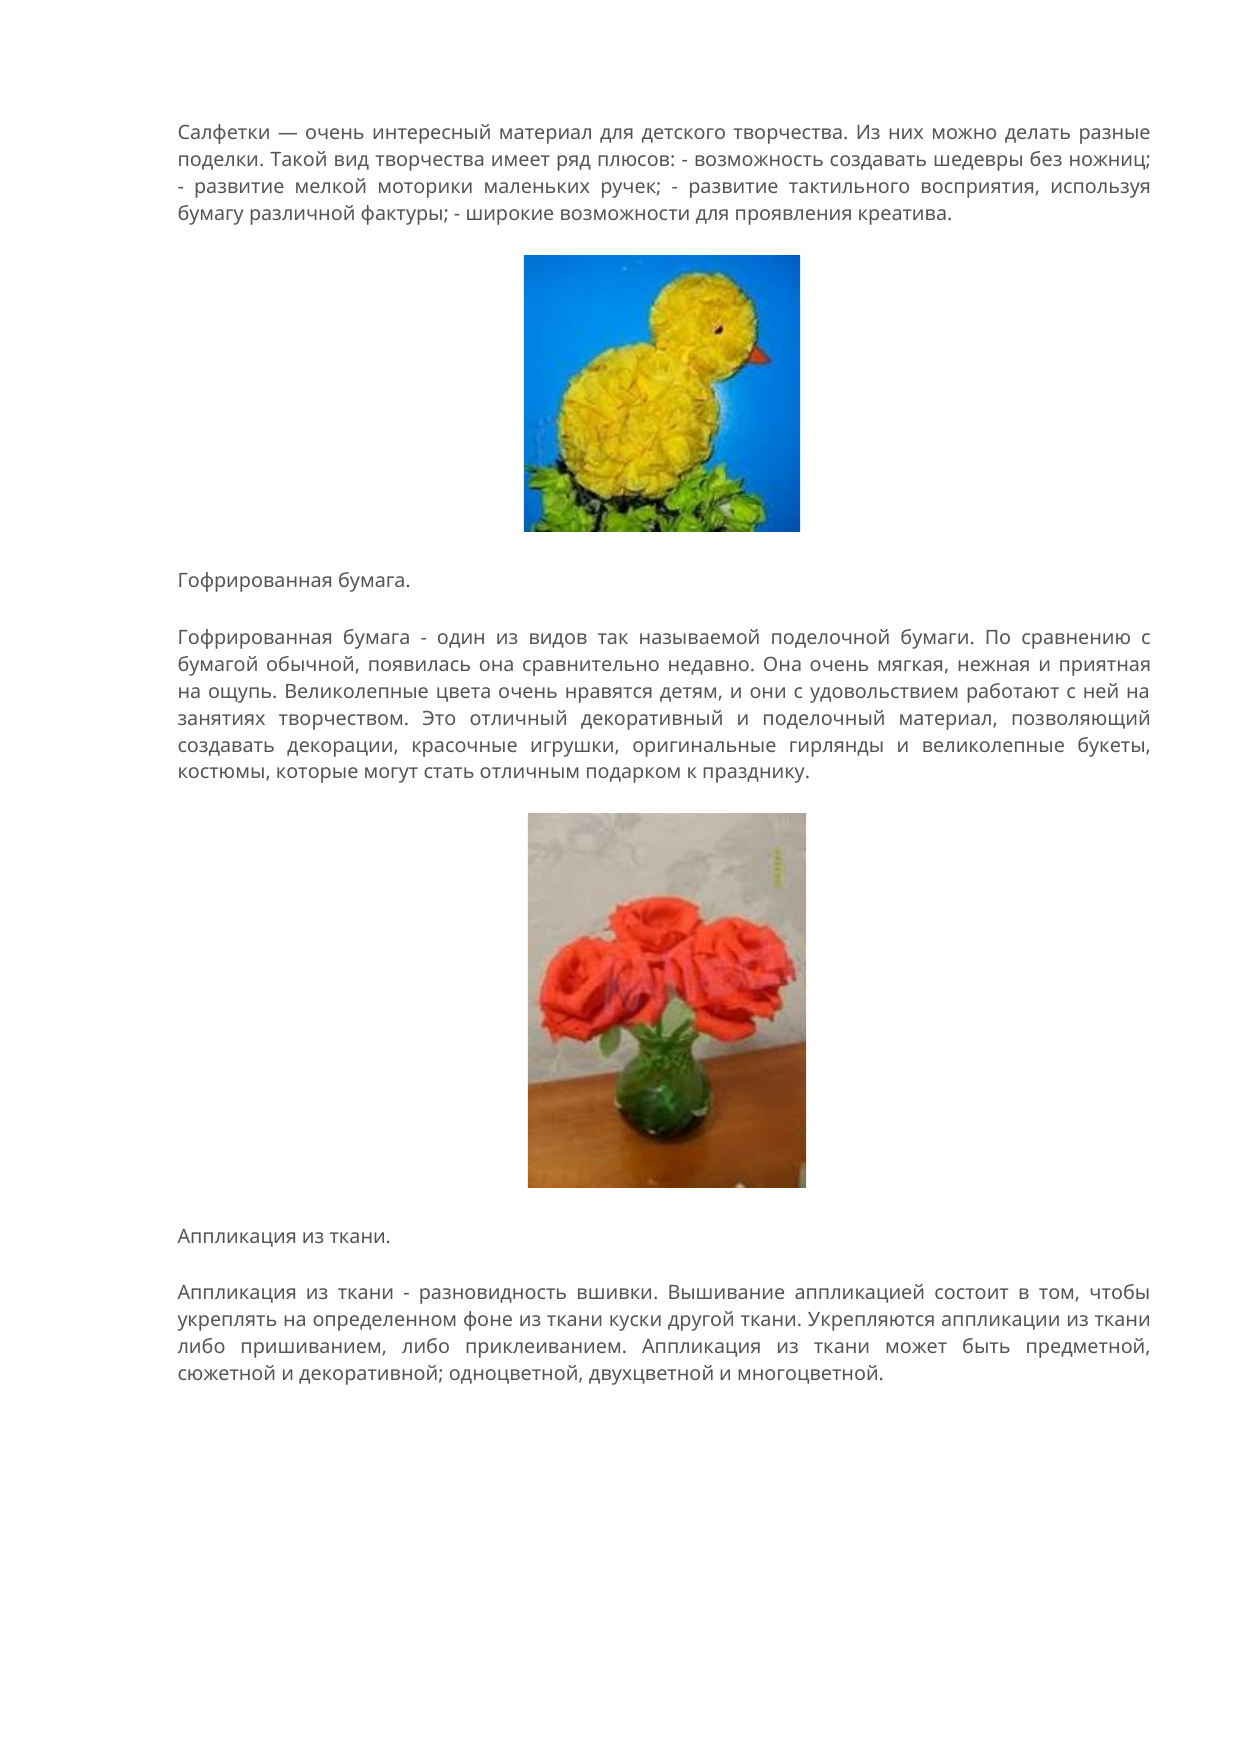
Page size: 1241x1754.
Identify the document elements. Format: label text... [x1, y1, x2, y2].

text Гофрированная бумага - один из видов так называемой поделочной бумаги. По сравнению с бумагой обычной, появилась она сравнительно недавно. Она очень мягкая, нежная и приятная на ощупь. Великолепные цвета очень нравятся детям, и они с удовольствием работают с ней на занятиях творчеством. Это отличный декоративный и поделочный материал, позволяющий создавать декорации, красочные игрушки, оригинальные гирлянды и великолепные букеты, костюмы, которые могут стать отличным подарком к празднику. [177, 623, 1152, 785]
text Салфетки — очень интересный материал для детского творчества. Из них можно делать разные поделки. Такой вид творчества имеет ряд плюсов: - возможность создавать шедевры без ножниц; - развитие мелкой моторики маленьких ручек; - развитие тактильного восприятия, используя бумагу различной фактуры; - широкие возможности для проявления креатива. [177, 118, 1152, 226]
text Аппликация из ткани. [177, 1222, 1152, 1249]
text Аппликация из ткани - разновидность вшивки. Вышивание аппликацией состоит в том, чтобы укреплять на определенном фоне из ткани куски другой ткани. Укрепляются аппликации из ткани либо пришиванием, либо приклеиванием. Аппликация из ткани может быть предметной, сюжетной и декоративной; одноцветной, двухцветной и многоцветной. [177, 1278, 1152, 1386]
text Гофрированная бумага. [177, 567, 1152, 594]
picture [527, 813, 807, 1188]
picture [523, 255, 801, 532]
